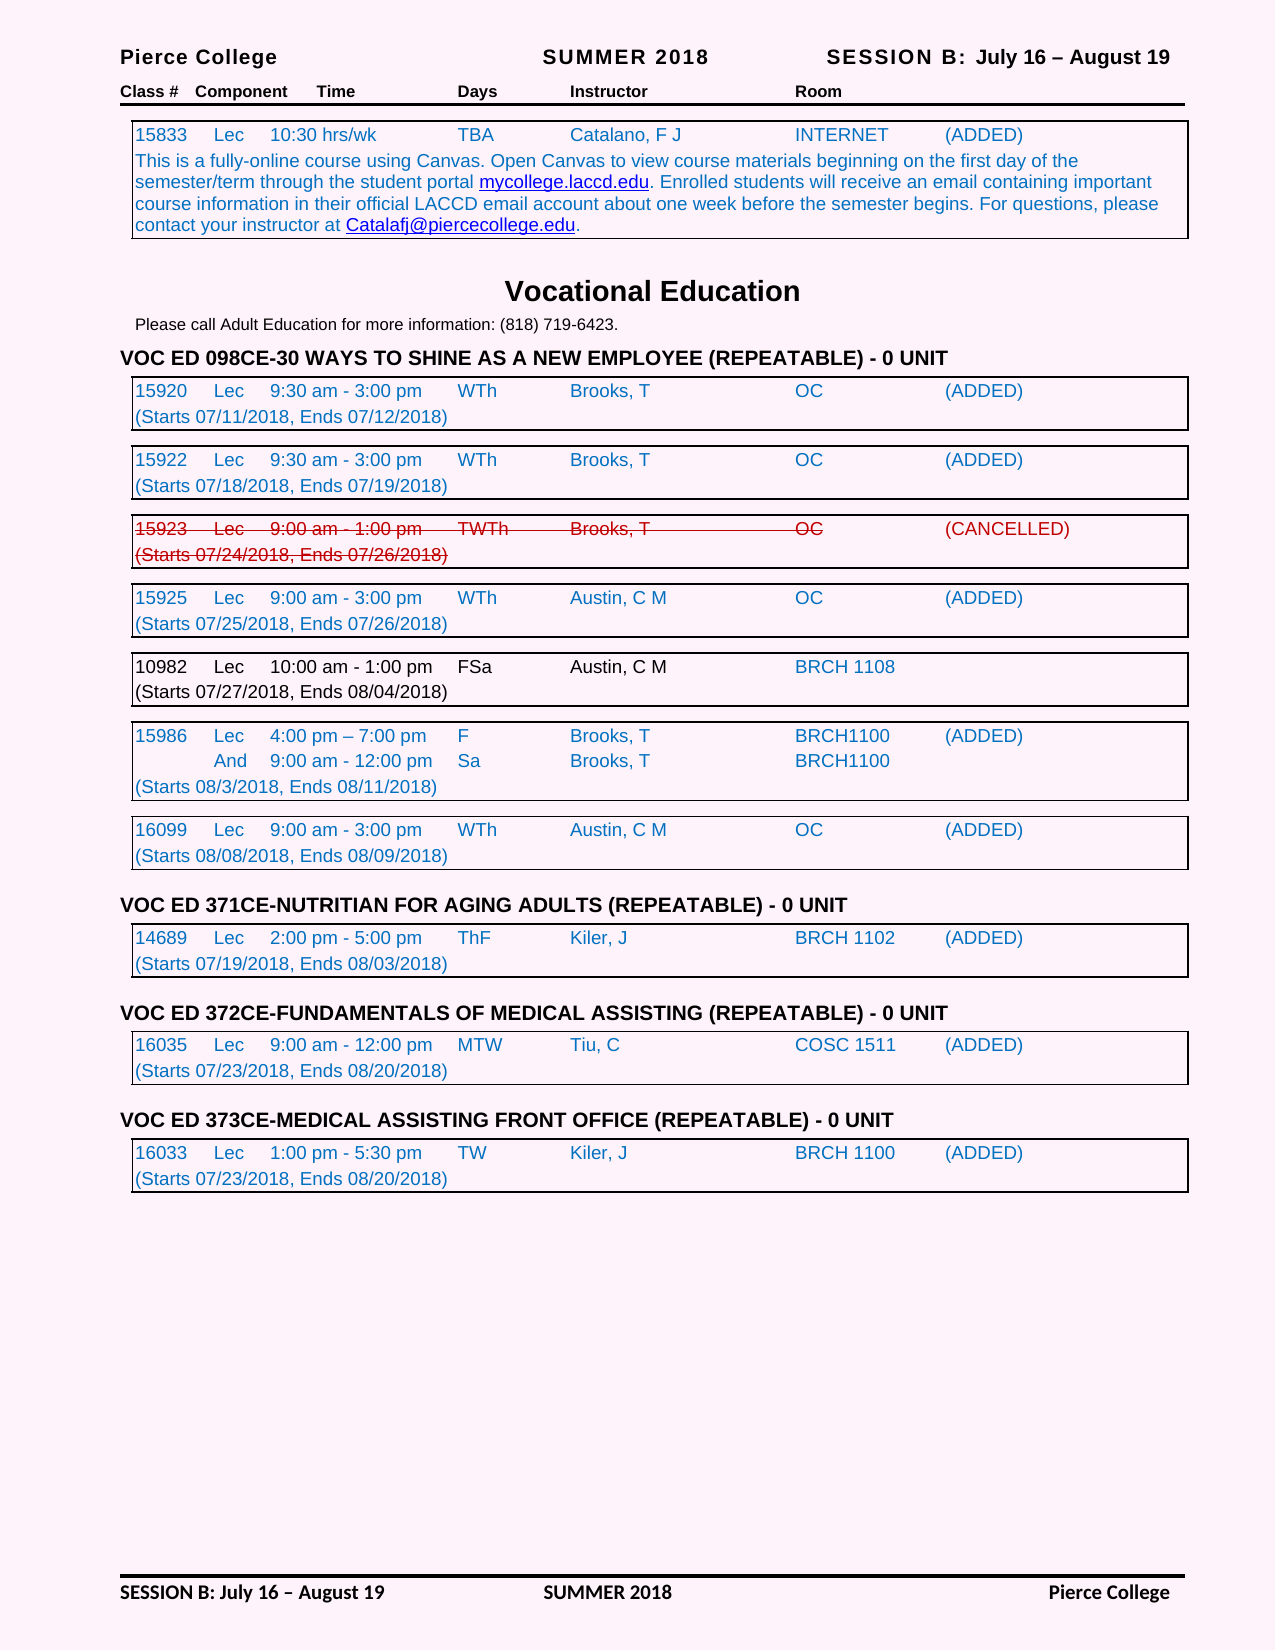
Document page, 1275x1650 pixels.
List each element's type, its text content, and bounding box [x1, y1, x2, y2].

text (Starts 07/23/2018, Ends 08/20/2018) [133, 1056, 1187, 1084]
text (Starts 08/08/2018, Ends 08/09/2018) [133, 841, 1187, 869]
text (Starts 07/18/2018, Ends 07/19/2018) [133, 471, 1187, 498]
text 16035 Lec 9:00 am - 12:00 pm MTW Tiu, C COSC 1511 (ADDED) [133, 1032, 1187, 1056]
text (Starts 07/24/2018, Ends 07/26/2018) [133, 540, 1187, 567]
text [133, 146, 1187, 238]
text And 9:00 am - 12:00 pm Sa Brooks, T BRCH1100 [133, 747, 1187, 772]
text 15920 Lec 9:30 am - 3:00 pm WTh Brooks, T OC (ADDED) [133, 378, 1187, 401]
text 16033 Lec 1:00 pm - 5:30 pm TW Kiler, J BRCH 1100 (ADDED) [133, 1140, 1187, 1163]
text 10982 Lec 10:00 am - 1:00 pm FSa Austin, C M BRCH 1108 [133, 654, 1187, 677]
text (Starts 07/19/2018, Ends 08/03/2018) [133, 949, 1187, 976]
title VOC ED 098CE-30 Ways To Shine As A New Employee (Repeatable) - 0 Unit [120, 346, 1185, 370]
title VOC ED 371CE-NUTRITIAN FOR AGING ADULTS (Repeatable) - 0 Unit [120, 893, 1185, 917]
text 15925 Lec 9:00 am - 3:00 pm WTh Austin, C M OC (ADDED) [133, 585, 1187, 608]
text 16099 Lec 9:00 am - 3:00 pm WTh Austin, C M OC (ADDED) [133, 817, 1187, 841]
title VOC ED 373CE-MEDICAL ASSISTING FRONT OFFICE (Repeatable) - 0 Unit [120, 1108, 1185, 1132]
text (Starts 07/11/2018, Ends 07/12/2018) [133, 402, 1187, 429]
text 14689 Lec 2:00 pm - 5:00 pm ThF Kiler, J BRCH 1102 (ADDED) [133, 925, 1187, 948]
text Please call Adult Education for more information: (818) 719-6423. [135, 314, 1185, 333]
text 15986 Lec 4:00 pm – 7:00 pm F Brooks, T BRCH1100 (ADDED) [133, 723, 1187, 746]
text 15833 Lec 10:30 hrs/wk TBA Catalano, F J INTERNET (ADDED) [133, 122, 1187, 145]
text (Starts 07/25/2018, Ends 07/26/2018) [133, 609, 1187, 636]
text (Starts 08/3/2018, Ends 08/11/2018) [133, 772, 1187, 800]
title VOC ED 372CE-FUNDAMENTALS OF MEDICAL ASSISTING (Repeatable) - 0 Unit [120, 1000, 1185, 1024]
text (Starts 07/27/2018, Ends 08/04/2018) [133, 678, 1187, 705]
text (Starts 07/23/2018, Ends 08/20/2018) [133, 1164, 1187, 1191]
text 15923 Lec 9:00 am - 1:00 pm TWTh Brooks, T OC (CANCELLED) [133, 516, 1187, 539]
subtitle Vocational Education [120, 274, 1185, 308]
text 15922 Lec 9:30 am - 3:00 pm WTh Brooks, T OC (ADDED) [133, 447, 1187, 470]
